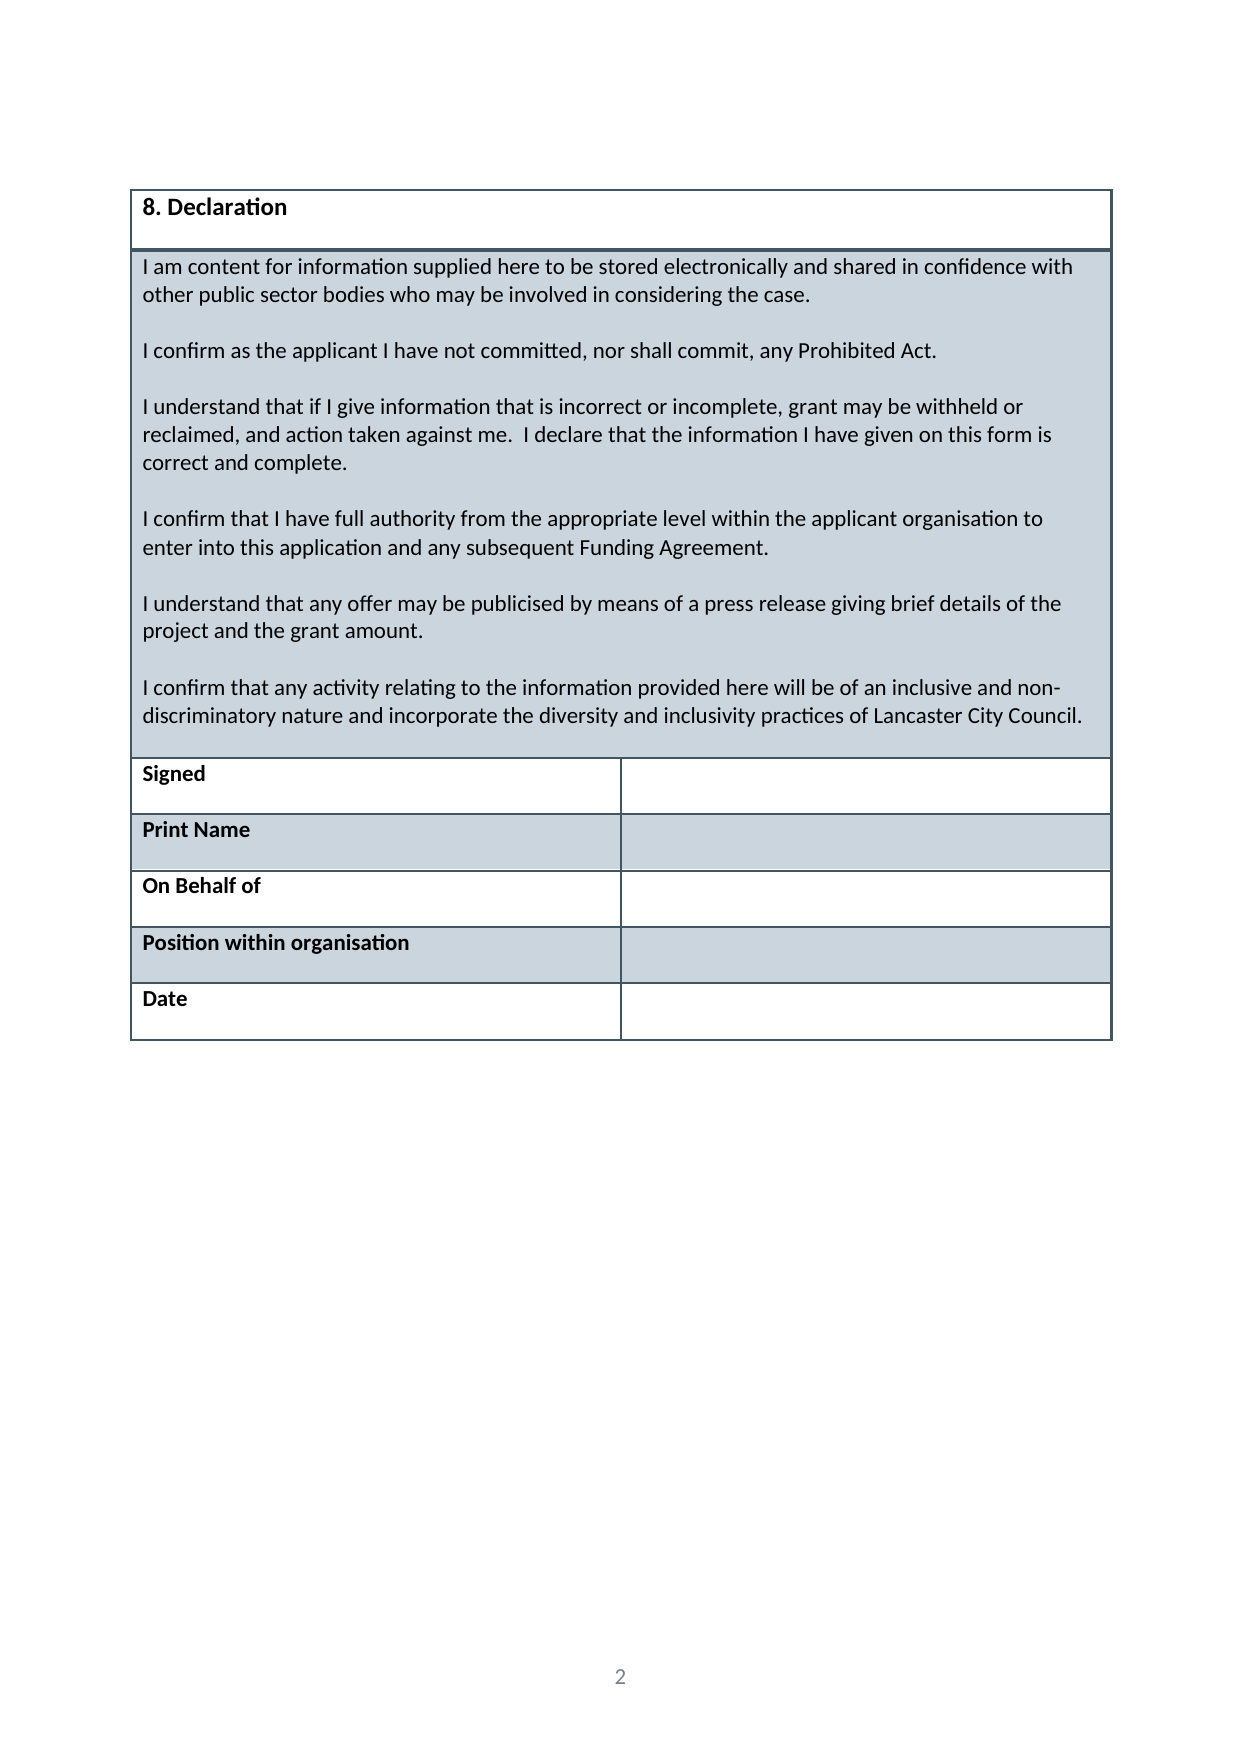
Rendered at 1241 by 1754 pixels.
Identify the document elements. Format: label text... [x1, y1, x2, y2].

table_header 8. Declaration [132, 191, 1110, 248]
table_cell I am content for information supplied here to be stored electronically and shared in confidence with other public sector bodies who may be involved in considering the case. I confirm as the applicant I have not committed, nor shall commit, any Prohibited Act. I understand that if I give information that is incorrect or incomplete, grant may be withheld or reclaimed, and action taken against me. I declare that the information I have given on this form is correct and complete. I confirm that I have full authority from the appropriate level within the applicant organisation to enter into this application and any subsequent Funding Agreement. I understand that any offer may be publicised by means of a press release giving brief details of the project and the grant amount. I confirm that any activity relating to the information provided here will be of an inclusive and non-discriminatory nature and incorporate the diversity and inclusivity practices of Lancaster City Council. [132, 252, 1110, 757]
table_cell Date [132, 984, 620, 1038]
table_cell Position within organisation [132, 928, 620, 982]
table_cell [622, 872, 1110, 926]
table_cell [622, 928, 1110, 982]
table_cell Signed [132, 759, 620, 813]
table_cell [622, 759, 1110, 813]
table_cell Print Name [132, 815, 620, 869]
table_cell [622, 984, 1110, 1038]
table_cell On Behalf of [132, 872, 620, 926]
table_cell [622, 815, 1110, 869]
